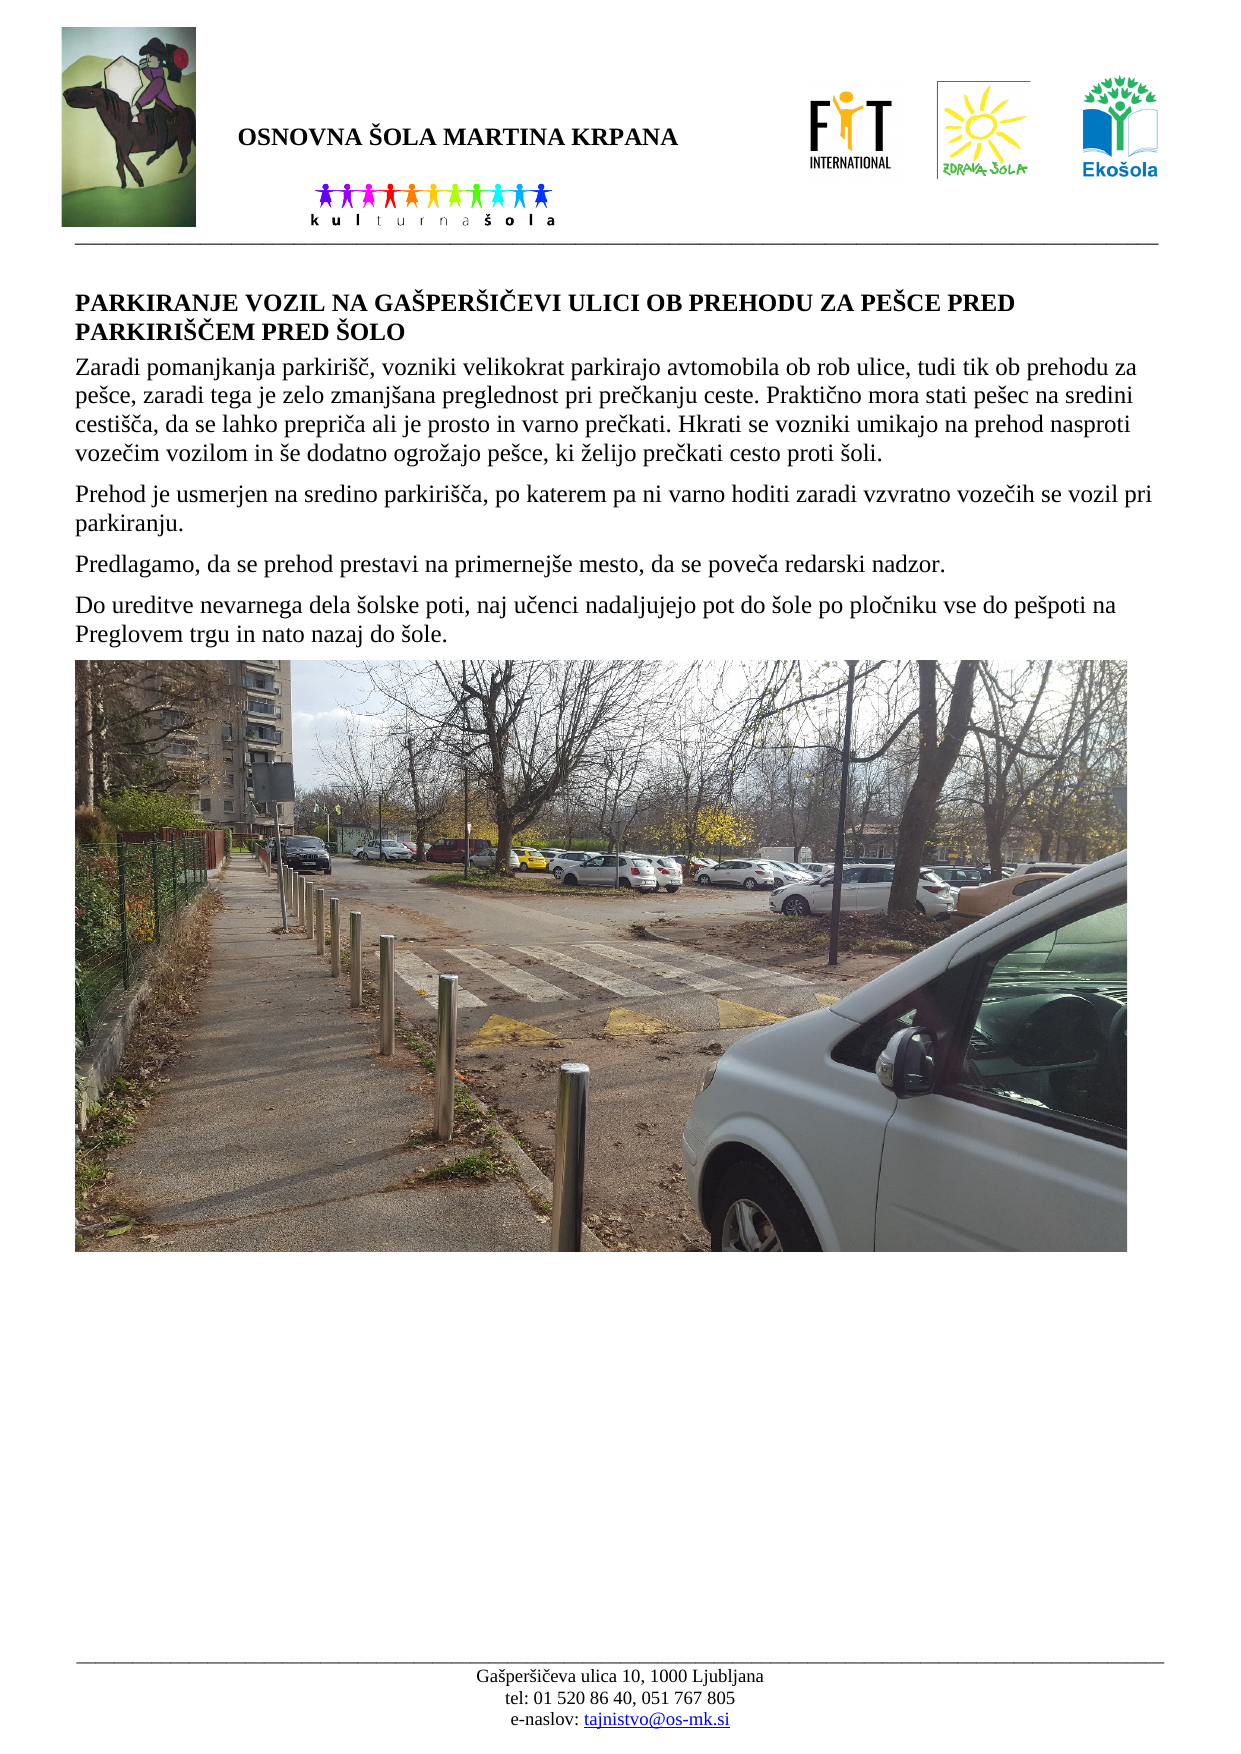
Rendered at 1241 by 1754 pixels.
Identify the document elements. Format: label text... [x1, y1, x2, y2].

picture [1062, 64, 1175, 189]
picture [303, 175, 561, 232]
picture [61, 27, 196, 227]
subtitle PARKIRANJE VOZIL NA GAŠPERŠIČEVI ULICI OB PREHODU ZA PEŠCE PRED PARKIRIŠČEM PRED ŠOLO [75, 288, 1165, 345]
picture [936, 81, 1031, 179]
text Zaradi pomanjkanja parkirišč, vozniki velikokrat parkirajo avtomobila ob rob ulice, tudi tik ob prehodu za pešce, zaradi tega je zelo zmanjšana preglednost pri prečkanju ceste. Praktično mora stati pešec na sredini cestišča, da se lahko prepriča ali je prosto in varno prečkati. Hkrati se vozniki umikajo na prehod nasproti vozečim vozilom in še dodatno ogrožajo pešce, ki želijo prečkati cesto proti šoli. [75, 352, 1165, 467]
text Prehod je usmerjen na sredino parkirišča, po katerem pa ni varno hoditi zaradi vzvratno vozečih se vozil pri parkiranju. [75, 479, 1165, 537]
text Do ureditve nevarnega dela šolske poti, naj učenci nadaljujejo pot do šole po pločniku vse do pešpoti na Preglovem trgu in nato nazaj do šole. [75, 590, 1165, 648]
text Predlagamo, da se prehod prestavi na primernejše mesto, da se poveča redarski nadzor. [75, 549, 1165, 578]
picture [795, 75, 905, 185]
picture [75, 660, 1128, 1252]
